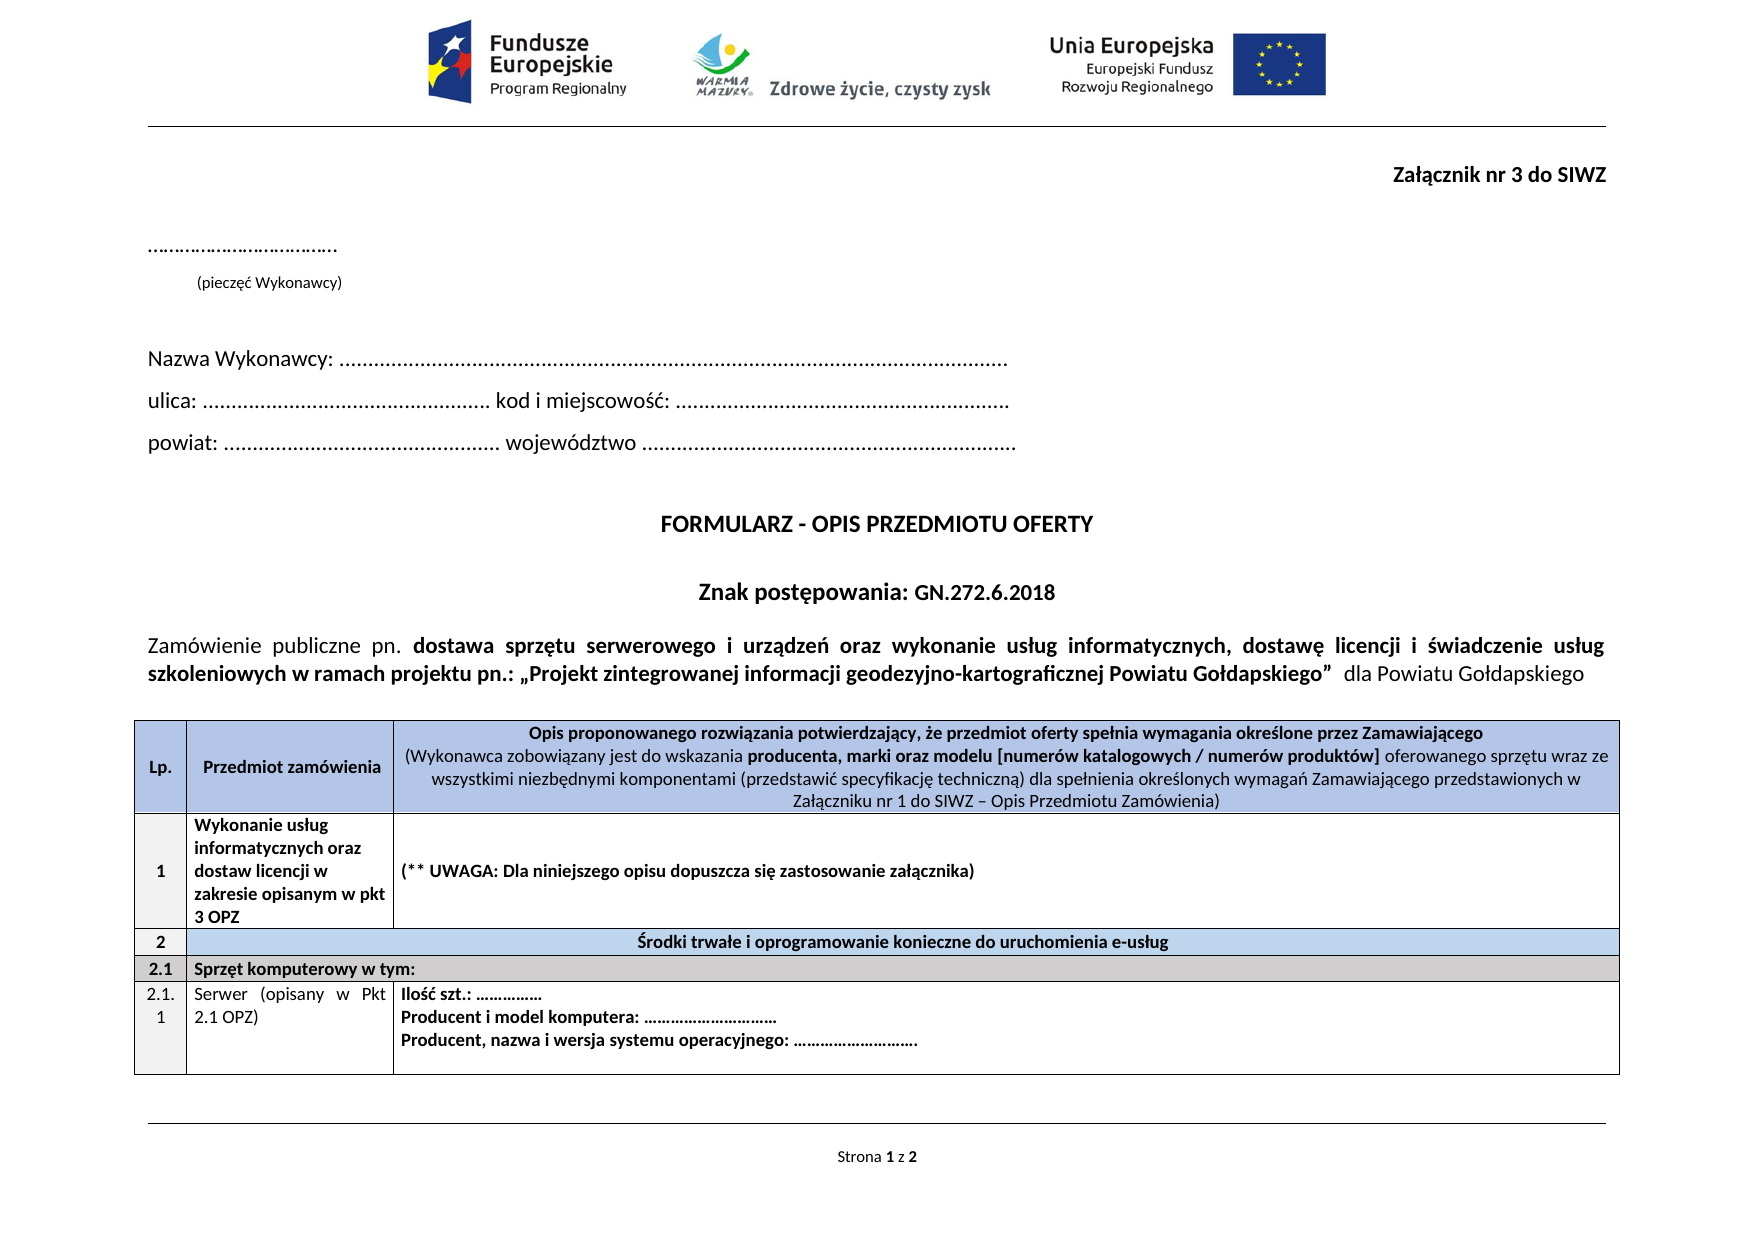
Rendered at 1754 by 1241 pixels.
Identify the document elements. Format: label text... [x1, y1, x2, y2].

text ……………………………… [148, 230, 1606, 258]
table_cell Środki trwałe i oprogramowanie konieczne do uruchomienia e-usług [187, 929, 1619, 955]
table_cell Sprzęt komputerowy w tym: [187, 956, 1619, 981]
table_cell 1 [135, 814, 186, 928]
table_header Opis proponowanego rozwiązania potwierdzający, że przedmiot oferty spełnia wymagania określone przez Zamawiającego (Wykonawca zobowiązany jest do wskazania producenta, marki oraz modelu [numerów katalogowych / numerów produktów] oferowanego sprzętu wraz ze wszystkimi niezbędnymi komponentami (przedstawić specyfikację techniczną) dla spełnienia określonych wymagań Zamawiającego przedstawionych w Załączniku nr 1 do SIWZ – Opis Przedmiotu Zamówienia) [394, 721, 1619, 812]
table_cell 2.1.1 [135, 982, 186, 1074]
table_cell Serwer (opisany w Pkt 2.1 OPZ) [187, 982, 393, 1074]
table_cell 2.1 [135, 956, 186, 981]
text ulica: .................................................. kod i miejscowość: .......................................................... [148, 387, 1606, 414]
table_cell Wykonanie usług informatycznych oraz dostaw licencji w zakresie opisanym w pkt 3 OPZ [187, 814, 393, 928]
text FORMULARZ - OPIS PRZEDMIOTU OFERTY [148, 508, 1606, 538]
table_cell (** UWAGA: Dla niniejszego opisu dopuszcza się zastosowanie załącznika) [394, 814, 1619, 928]
text Załącznik nr 3 do SIWZ [811, 160, 1606, 188]
table_header Lp. [135, 721, 186, 812]
table_cell 2 [135, 929, 186, 955]
text Zamówienie publiczne pn. dostawa sprzętu serwerowego i urządzeń oraz wykonanie usług informatycznych, dostawę licencji i świadczenie usług szkoleniowych w ramach projektu pn.: „Projekt zintegrowanej informacji geodezyjno-kartograficznej Powiatu Gołdapskiego” dla Powiatu Gołdapskiego [148, 632, 1606, 688]
text Znak postępowania: GN.272.6.2018 [148, 576, 1606, 607]
picture [408, 0, 1346, 124]
text (pieczęć Wykonawcy) [148, 272, 1606, 292]
text Nazwa Wykonawcy: .................................................................................................................... [148, 344, 1606, 373]
table_header Przedmiot zamówienia [187, 721, 393, 812]
text powiat: ................................................ województwo ................................................................. [148, 428, 1606, 457]
